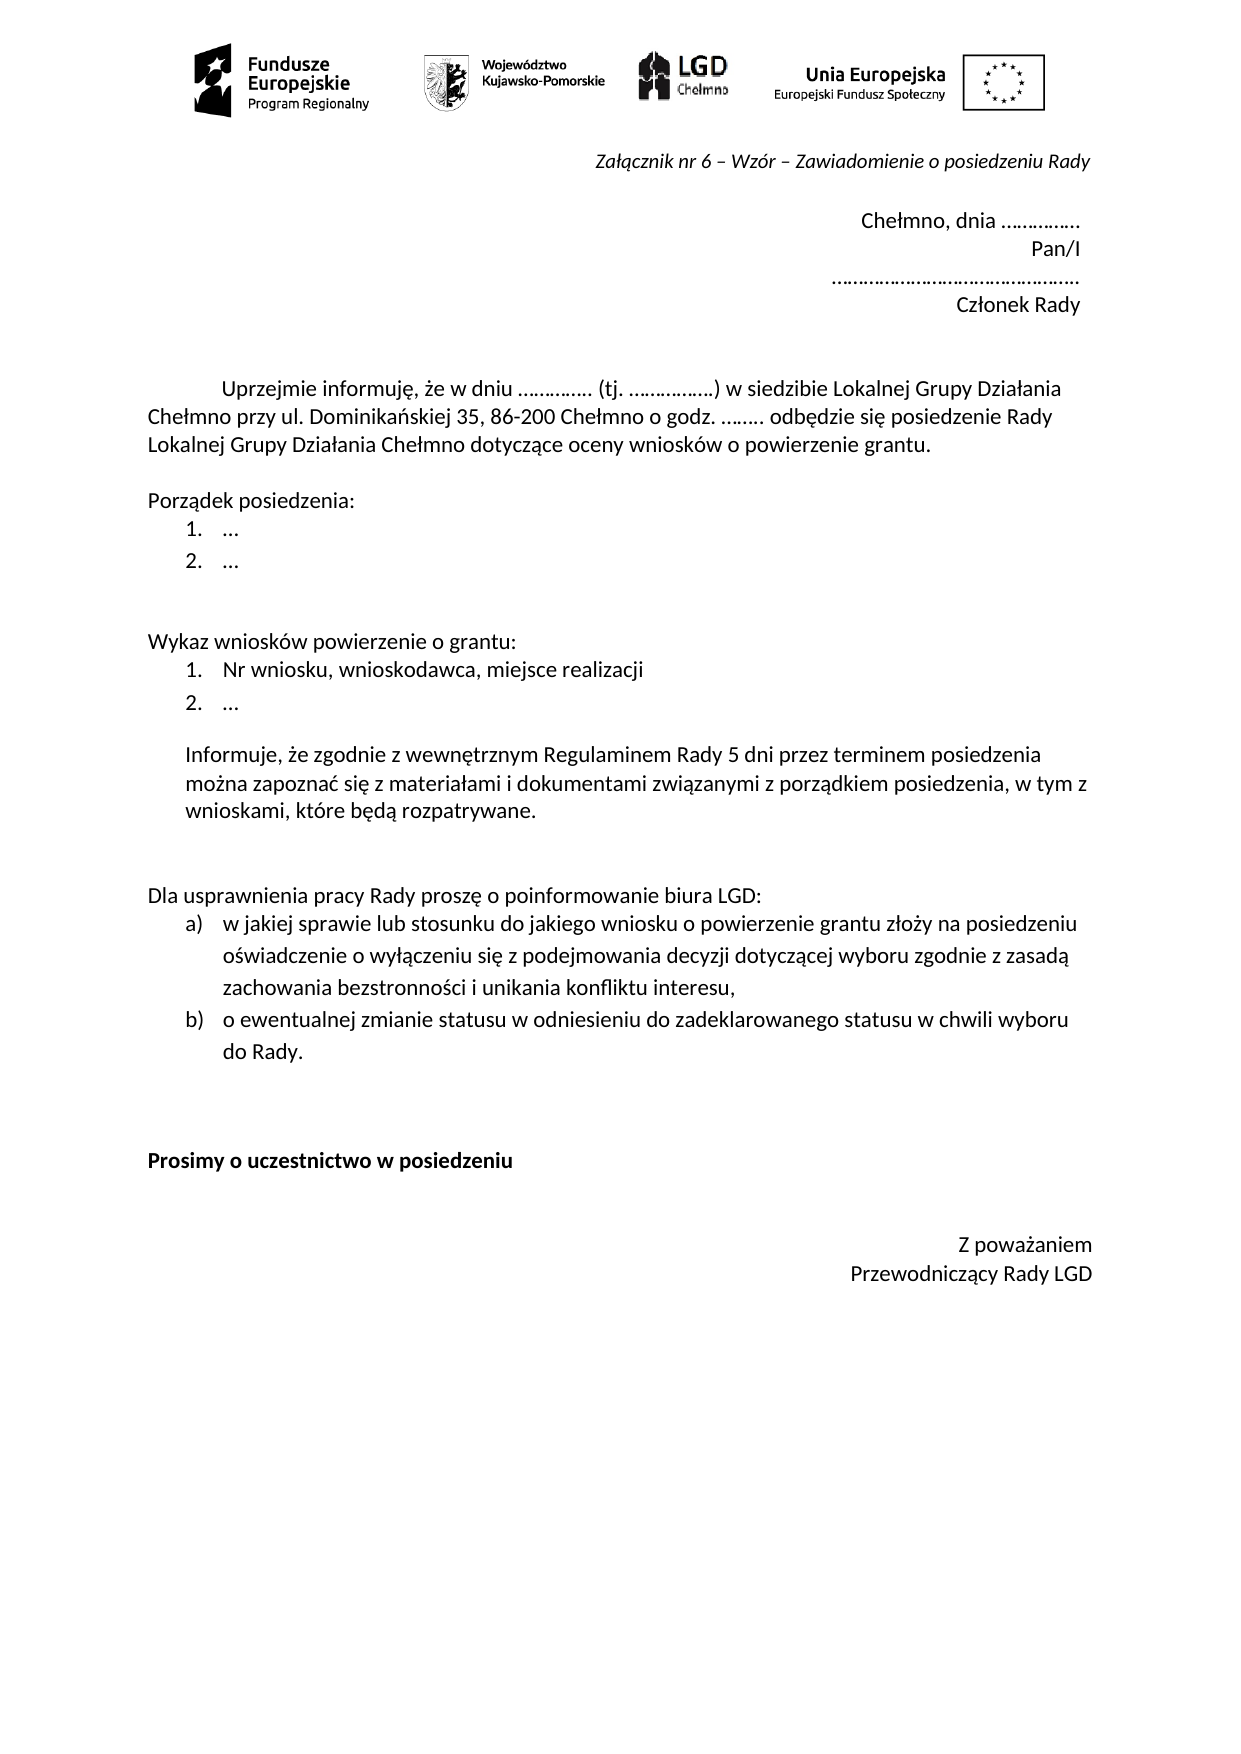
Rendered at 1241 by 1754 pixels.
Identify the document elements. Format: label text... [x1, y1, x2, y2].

text Uprzejmie informuję, że w dniu ………….. (tj. …………….) w siedzibie Lokalnej Grupy Działania Chełmno przy ul. Dominikańskiej 35, 86-200 Chełmno o godz. …….. odbędzie się posiedzenie Rady Lokalnej Grupy Działania Chełmno dotyczące oceny wniosków o powierzenie grantu. [148, 374, 1093, 458]
text Dla usprawnienia pracy Rady proszę o poinformowanie biura LGD: [148, 881, 1093, 909]
text Informuje, że zgodnie z wewnętrznym Regulaminem Rady 5 dni przez terminem posiedzenia można zapoznać się z materiałami i dokumentami związanymi z porządkiem posiedzenia, w tym z wnioskami, które będą rozpatrywane. [185, 741, 1093, 825]
table_cell Członek Rady [782, 290, 1092, 318]
list o ewentualnej zmianie statusu w odniesieniu do zadeklarowanego statusu w chwili wyboru do Rady. [185, 1005, 1093, 1066]
table_header Chełmno, dnia …………… [782, 206, 1092, 234]
text Z poważaniem [148, 1231, 1093, 1259]
table_cell Pan/I [782, 234, 1092, 262]
list … [185, 546, 1093, 574]
list w jakiej sprawie lub stosunku do jakiego wniosku o powierzenie grantu złoży na posiedzeniu oświadczenie o wyłączeniu się z podejmowania decyzji dotyczącej wyboru zgodnie z zasadą zachowania bezstronności i unikania konfliktu interesu, [185, 909, 1093, 1001]
list … [185, 688, 1093, 716]
text Przewodniczący Rady LGD [148, 1259, 1093, 1287]
table_cell ……………………………………….. [782, 262, 1092, 290]
picture [176, 25, 1064, 137]
text Wykaz wniosków powierzenie o grantu: [148, 627, 1093, 655]
list … [185, 514, 1093, 542]
list Nr wniosku, wnioskodawca, miejsce realizacji [185, 655, 1093, 683]
text Załącznik nr 6 – Wzór – Zawiadomienie o posiedzeniu Rady [148, 149, 1093, 174]
text Prosimy o uczestnictwo w posiedzeniu [148, 1147, 1093, 1174]
text Porządek posiedzenia: [148, 486, 1093, 514]
